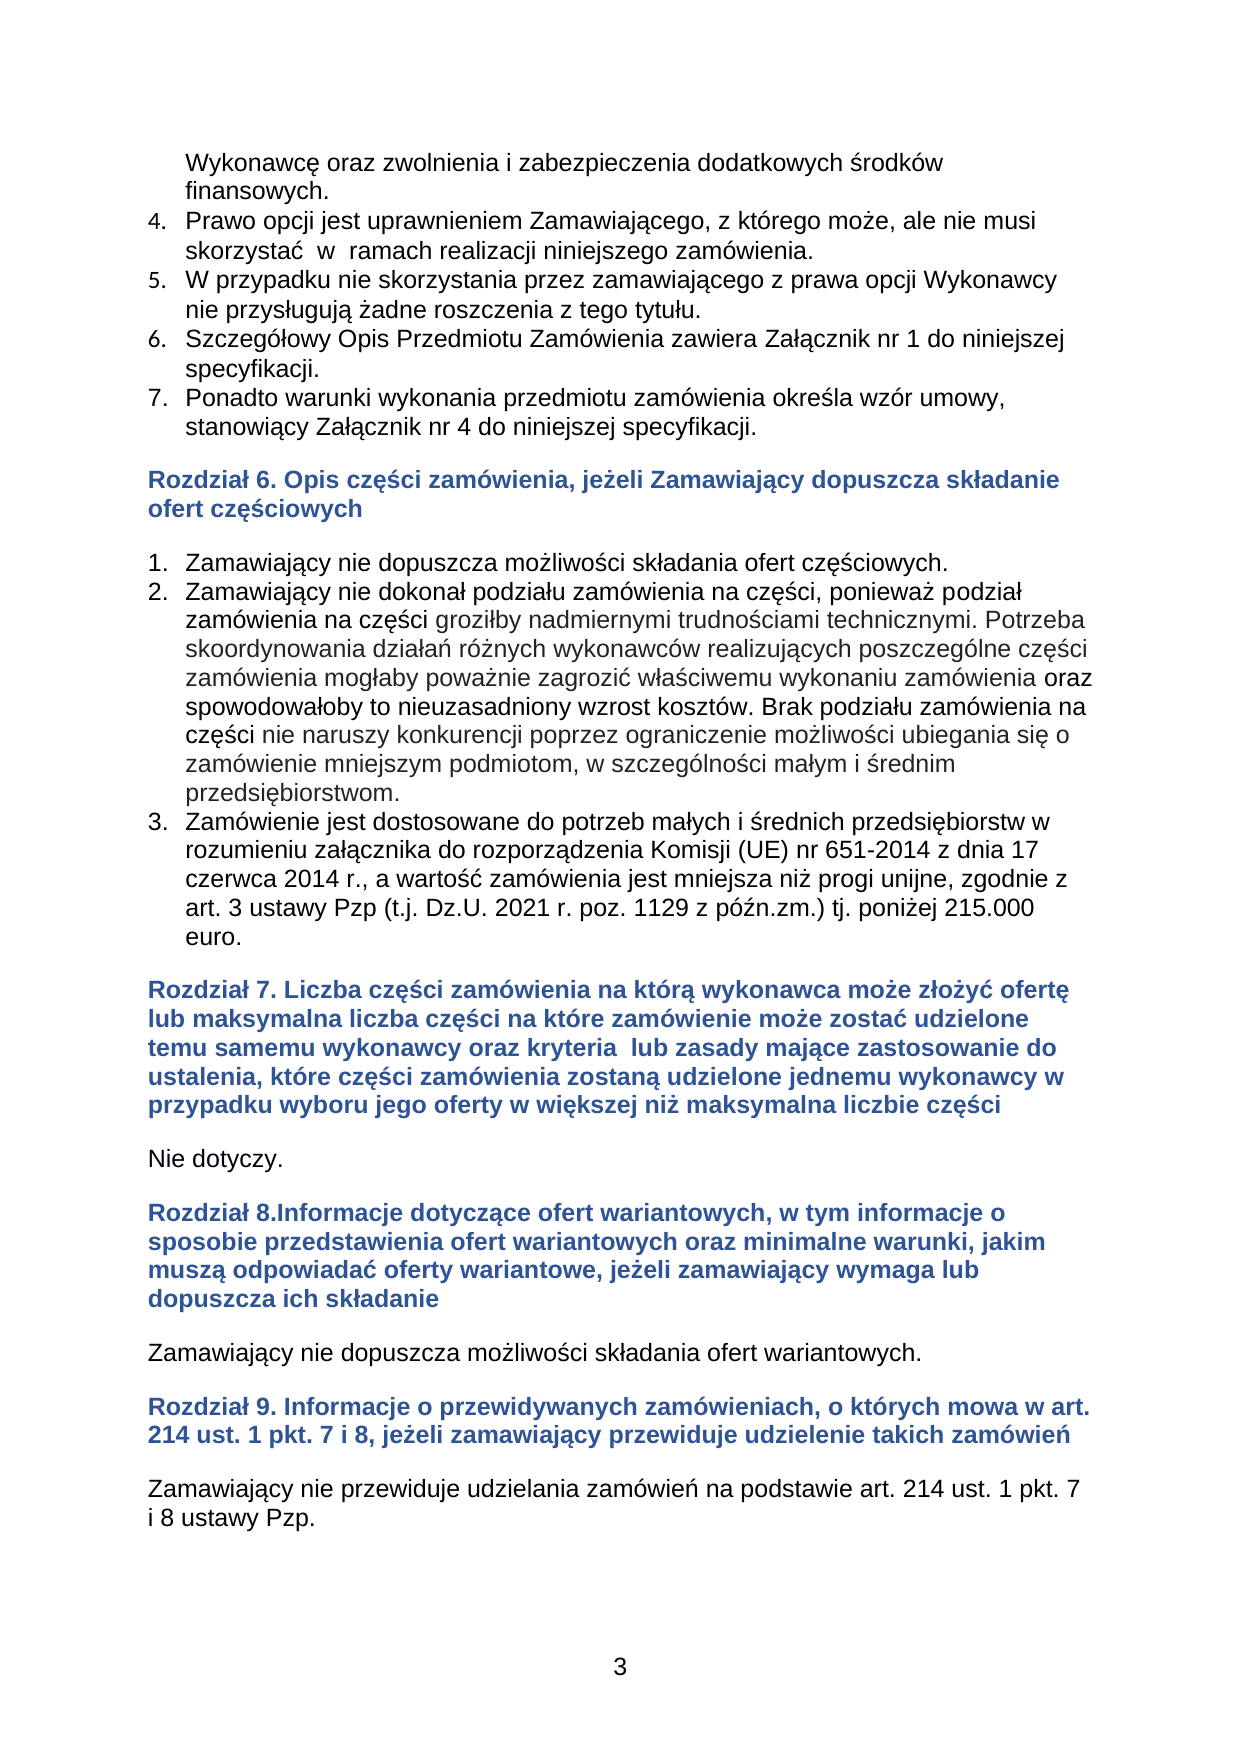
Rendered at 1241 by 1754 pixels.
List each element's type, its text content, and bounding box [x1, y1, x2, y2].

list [148, 148, 1093, 205]
list W przypadku nie skorzystania przez zamawiającego z prawa opcji Wykonawcy nie przysługują żadne roszczenia z tego tytułu. [148, 264, 1093, 324]
list Zamawiający nie dopuszcza możliwości składania ofert częściowych. [148, 548, 1093, 577]
list Ponadto warunki wykonania przedmiotu zamówienia określa wzór umowy, stanowiący Załącznik nr 4 do niniejszej specyfikacji. [148, 383, 1093, 440]
text Zamawiający nie dopuszcza możliwości składania ofert wariantowych. [148, 1338, 1093, 1367]
subtitle Rozdział 7. Liczba części zamówienia na którą wykonawca może złożyć ofertę lub maksymalna liczba części na które zamówienie może zostać udzielone temu samemu wykonawcy oraz kryteria lub zasady mające zastosowanie do ustalenia, które części zamówienia zostaną udzielone jednemu wykonawcy w przypadku wyboru jego oferty w większej niż maksymalna liczbie części [148, 975, 1093, 1119]
subtitle Rozdział 6. Opis części zamówienia, jeżeli Zamawiający dopuszcza składanie ofert częściowych [148, 465, 1093, 523]
text Nie dotyczy. [148, 1144, 1093, 1173]
list Szczegółowy Opis Przedmiotu Zamówienia zawiera Załącznik nr 1 do niniejszej specyfikacji. [148, 324, 1093, 383]
subtitle Rozdział 8.Informacje dotyczące ofert wariantowych, w tym informacje o sposobie przedstawienia ofert wariantowych oraz minimalne warunki, jakim muszą odpowiadać oferty wariantowe, jeżeli zamawiający wymaga lub dopuszcza ich składanie [148, 1198, 1093, 1313]
subtitle Rozdział 9. Informacje o przewidywanych zamówieniach, o których mowa w art. 214 ust. 1 pkt. 7 i 8, jeżeli zamawiający przewiduje udzielenie takich zamówień [148, 1392, 1093, 1449]
list Zamówienie jest dostosowane do potrzeb małych i średnich przedsiębiorstw w rozumieniu załącznika do rozporządzenia Komisji (UE) nr 651-2014 z dnia 17 czerwca 2014 r., a wartość zamówienia jest mniejsza niż progi unijne, zgodnie z art. 3 ustawy Pzp (t.j. Dz.U. 2021 r. poz. 1129 z późn.zm.) tj. poniżej 215.000 euro. [148, 807, 1093, 950]
text Zamawiający nie przewiduje udzielania zamówień na podstawie art. 214 ust. 1 pkt. 7 i 8 ustawy Pzp. [148, 1474, 1093, 1532]
list Zamawiający nie dokonał podziału zamówienia na części, ponieważ podział zamówienia na części groziłby nadmiernymi trudnościami technicznymi. Potrzeba skoordynowania działań różnych wykonawców realizujących poszczególne części zamówienia mogłaby poważnie zagrozić właściwemu wykonaniu zamówienia oraz spowodowałoby to nieuzasadniony wzrost kosztów. Brak podziału zamówienia na części nie naruszy konkurencji poprzez ograniczenie możliwości ubiegania się o zamówienie mniejszym podmiotom, w szczególności małym i średnim przedsiębiorstwom. [148, 577, 1093, 807]
list Prawo opcji jest uprawnieniem Zamawiającego, z którego może, ale nie musi skorzystać w ramach realizacji niniejszego zamówienia. [148, 205, 1093, 264]
